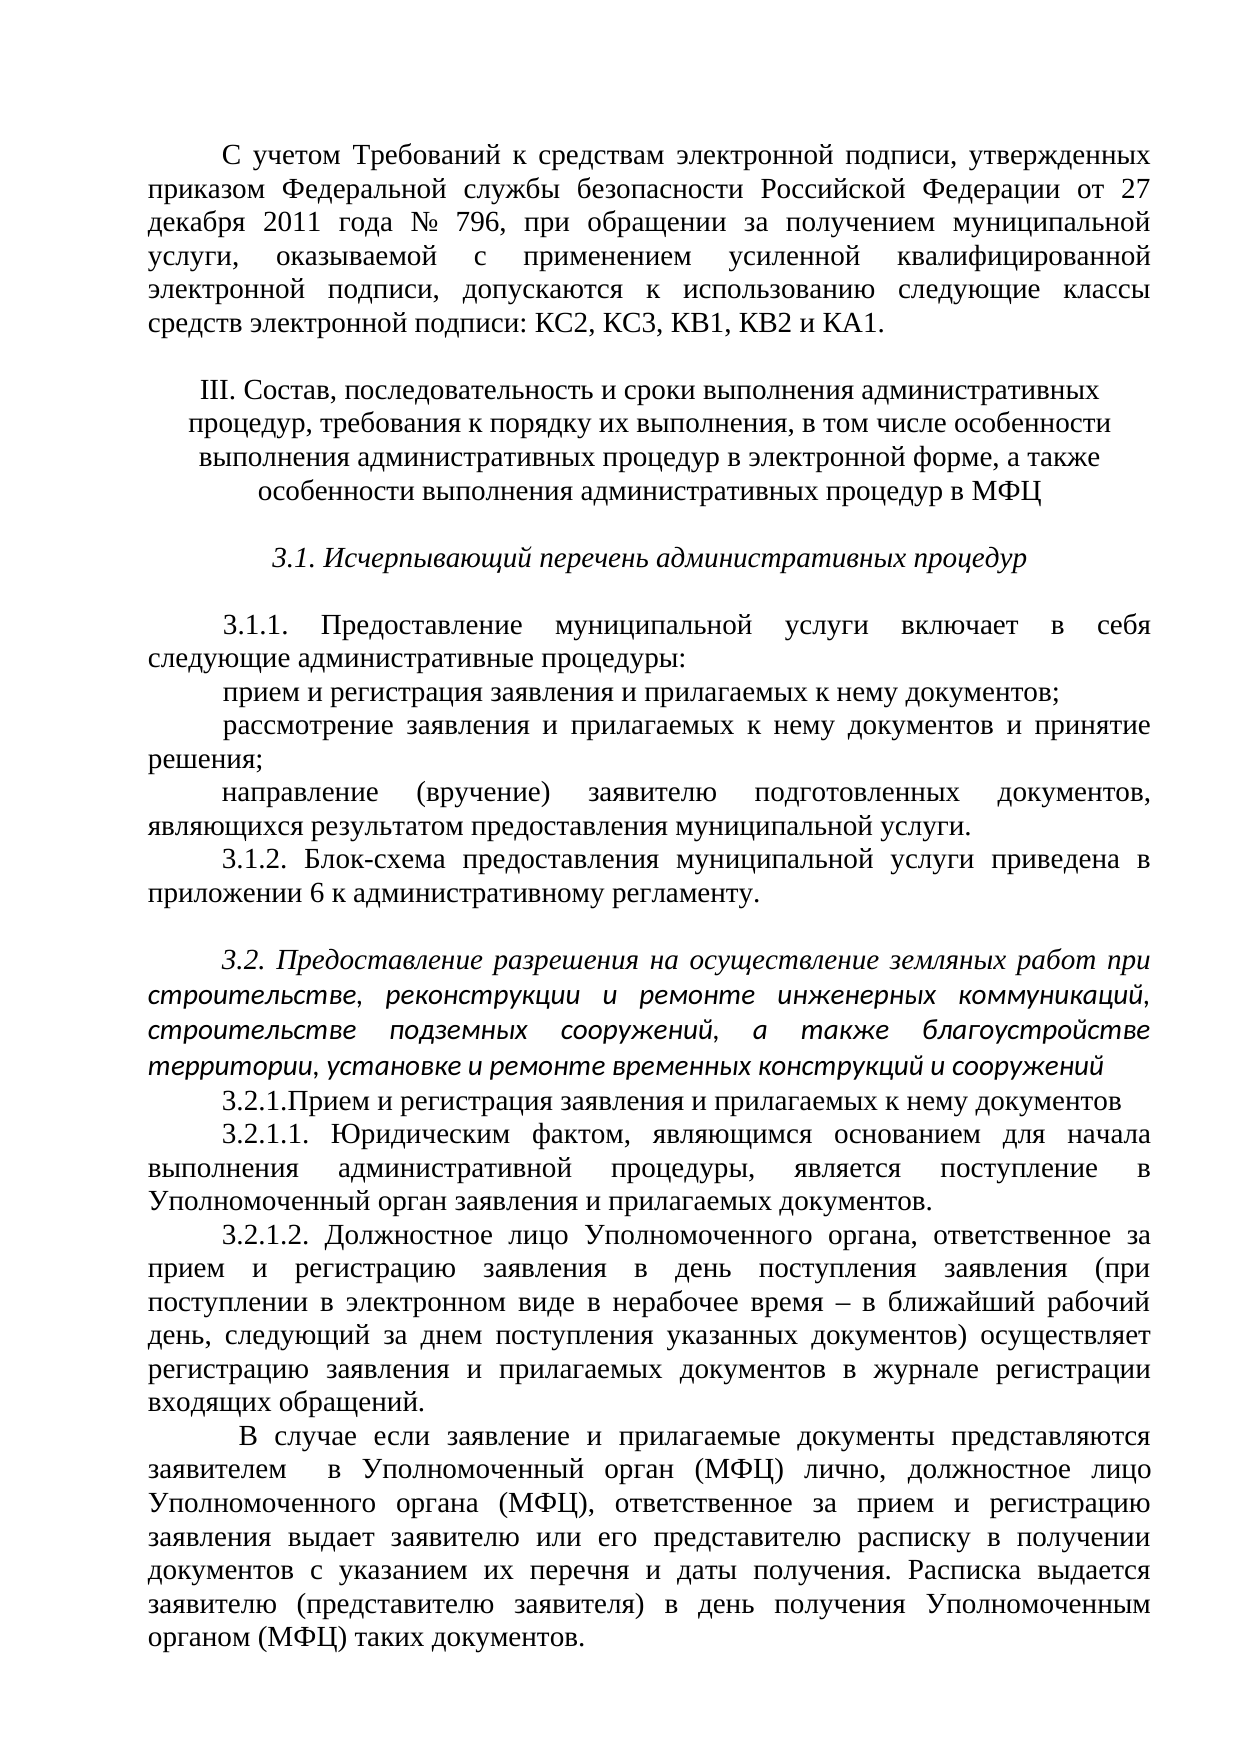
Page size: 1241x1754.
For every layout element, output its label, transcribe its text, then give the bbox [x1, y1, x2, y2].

text С учетом Требований к средствам электронной подписи, утвержденных приказом Федеральной службы безопасности Российской Федерации от 27 декабря 2011 года № 796, при обращении за получением муниципальной услуги, оказываемой с применением усиленной квалифицированной электронной подписи, допускаются к использованию следующие классы средств электронной подписи: КС2, КС3, КВ1, КВ2 и КА1. [148, 137, 1152, 338]
text 3.1.1. Предоставление муниципальной услуги включает в себя следующие административные процедуры: [148, 607, 1152, 674]
text В случае если заявление и прилагаемые документы представляются заявителем в Уполномоченный орган (МФЦ) лично, должностное лицо Уполномоченного органа (МФЦ), ответственное за прием и регистрацию заявления выдает заявителю или его представителю расписку в получении документов с указанием их перечня и даты получения. Расписка выдается заявителю (представителю заявителя) в день получения Уполномоченным органом (МФЦ) таких документов. [148, 1418, 1152, 1653]
text 3.2. Предоставление разрешения на осуществление земляных работ при строительстве, реконструкции и ремонте инженерных коммуникаций, строительстве подземных сооружений, а также благоустройстве территории, установке и ремонте временных конструкций и сооружений [148, 942, 1152, 1083]
text 3.2.1.Прием и регистрация заявления и прилагаемых к нему документов [148, 1083, 1152, 1116]
text 3.1.2. Блок-схема предоставления муниципальной услуги приведена в приложении 6 к административному регламенту. [148, 842, 1152, 909]
text прием и регистрация заявления и прилагаемых к нему документов; [148, 674, 1152, 707]
subtitle III. Состав, последовательность и сроки выполнения административных процедур, требования к порядку их выполнения, в том числе особенности выполнения административных процедур в электронной форме, а также особенности выполнения административных процедур в МФЦ [148, 372, 1152, 506]
text 3.2.1.2. Должностное лицо Уполномоченного органа, ответственное за прием и регистрацию заявления в день поступления заявления (при поступлении в электронном виде в нерабочее время – в ближайший рабочий день, следующий за днем поступления указанных документов) осуществляет регистрацию заявления и прилагаемых документов в журнале регистрации входящих обращений. [148, 1217, 1152, 1418]
text рассмотрение заявления и прилагаемых к нему документов и принятие решения; [148, 707, 1152, 774]
text направление (вручение) заявителю подготовленных документов, являющихся результатом предоставления муниципальной услуги. [148, 774, 1152, 842]
text 3.2.1.1. Юридическим фактом, являющимся основанием для начала выполнения административной процедуры, является поступление в Уполномоченный орган заявления и прилагаемых документов. [148, 1116, 1152, 1217]
text 3.1. Исчерпывающий перечень административных процедур [148, 540, 1152, 573]
